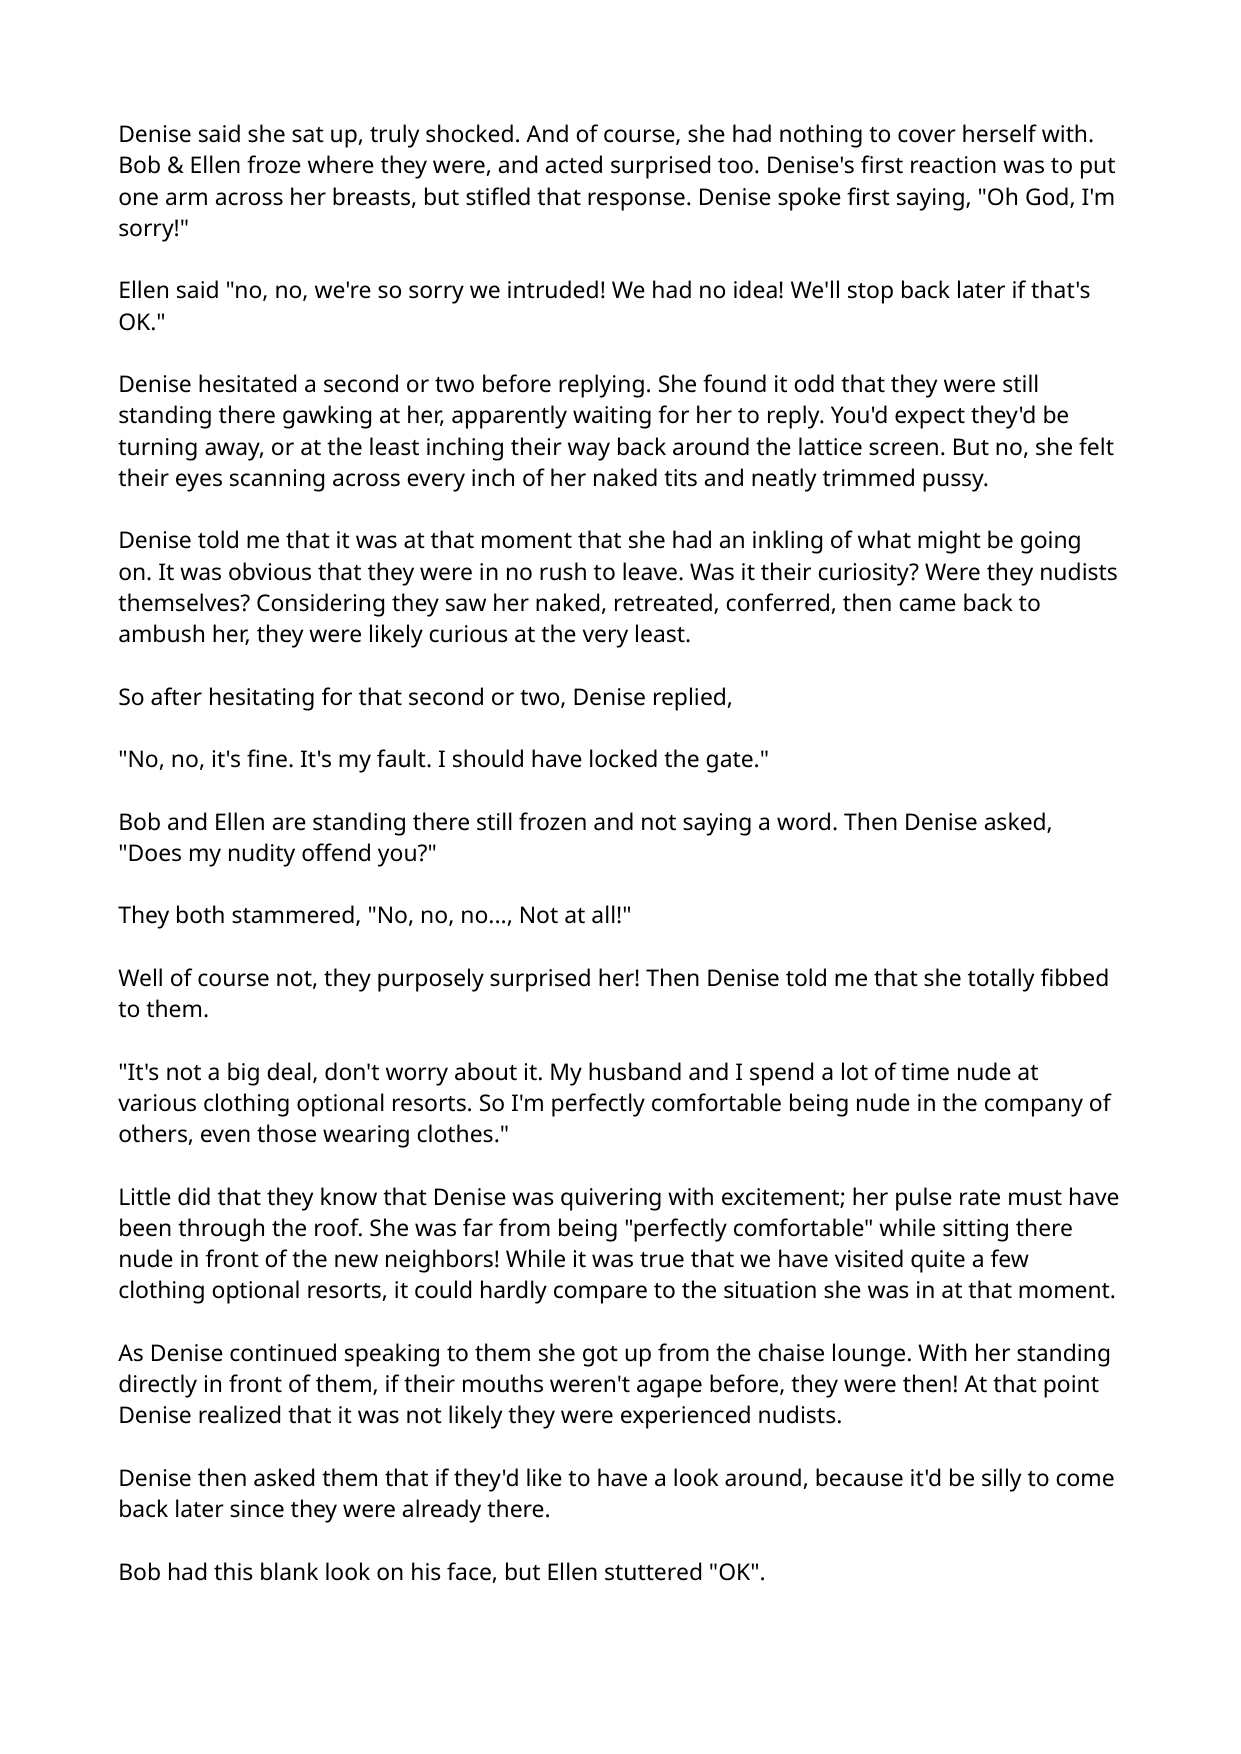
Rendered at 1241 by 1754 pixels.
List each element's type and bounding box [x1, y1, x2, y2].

text [118, 118, 1122, 1618]
